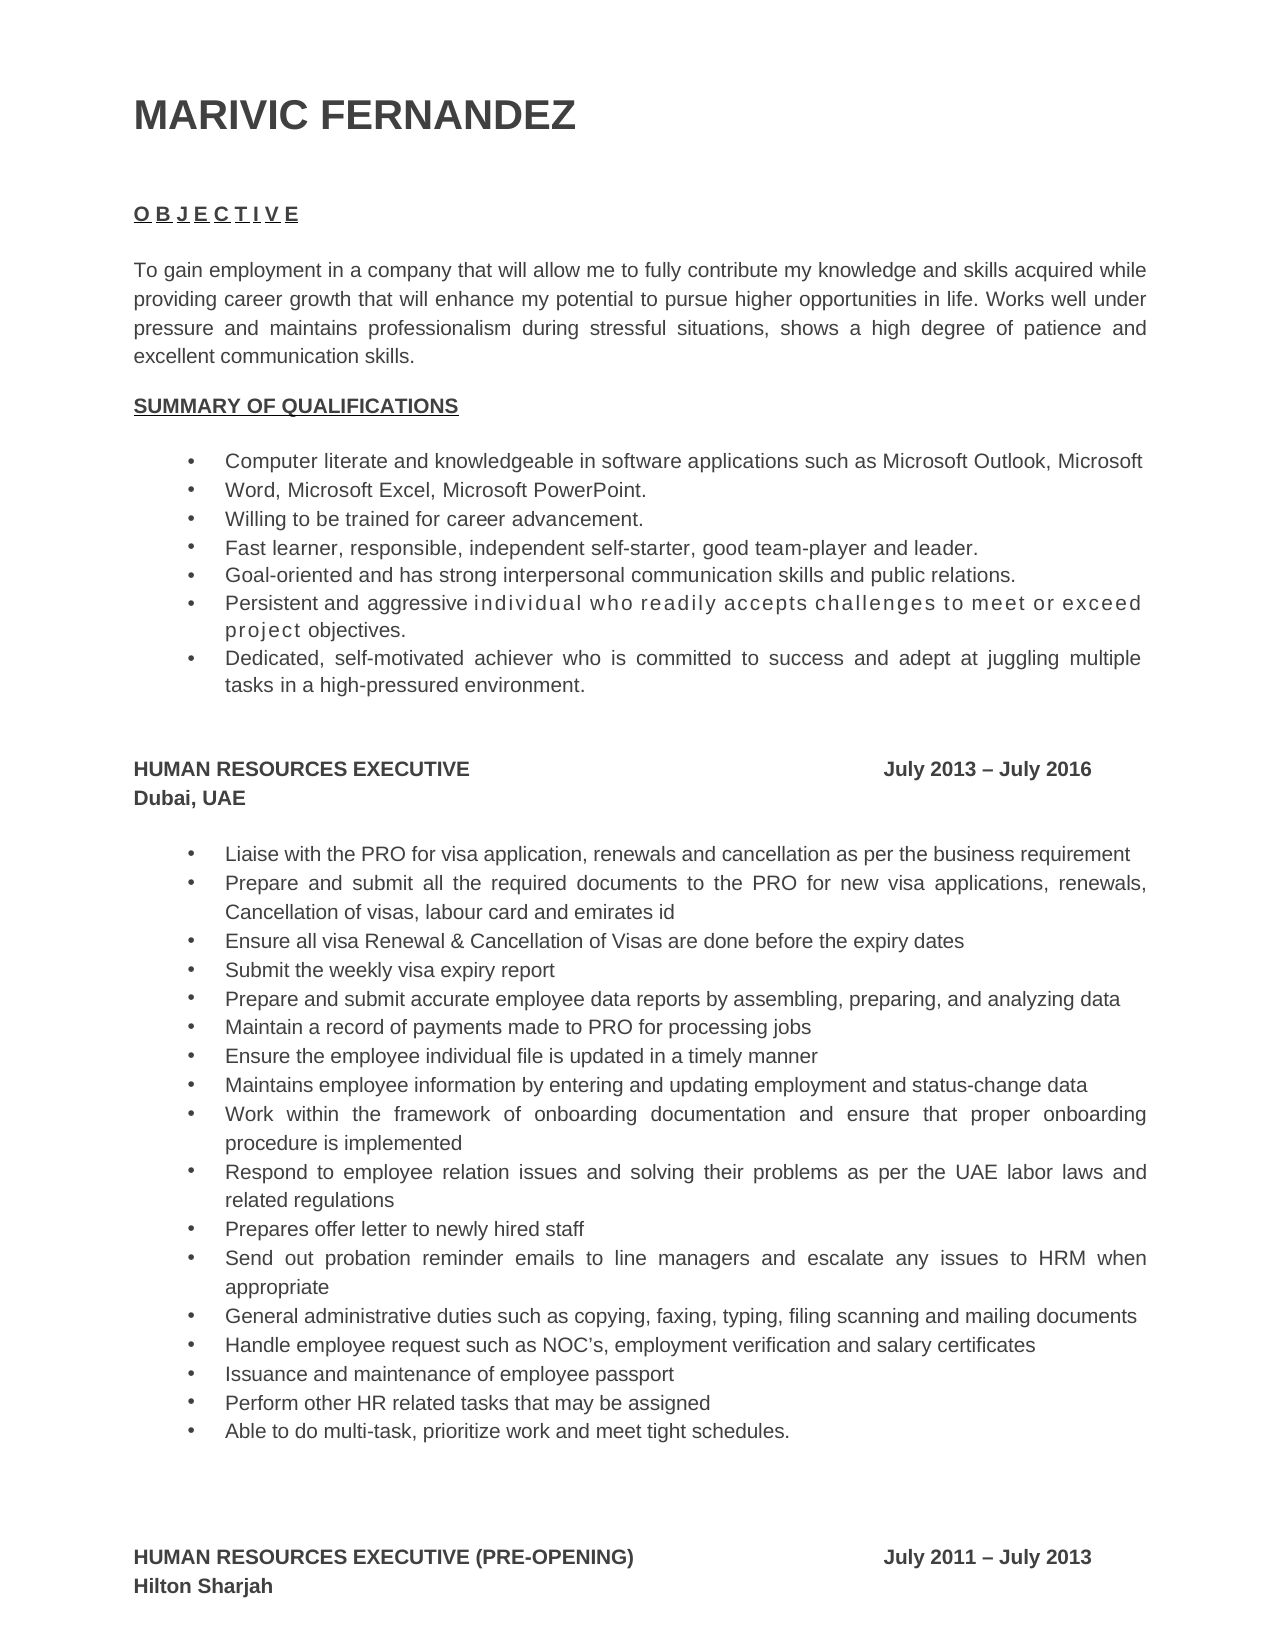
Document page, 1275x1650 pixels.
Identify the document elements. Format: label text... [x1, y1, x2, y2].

list Persistent and aggressive individual who readily accepts challenges to meet or exceed project objectives. [187, 591, 1141, 642]
text Hilton Sharjah [133, 1572, 1148, 1597]
list Word, Microsoft Excel, Microsoft PowerPoint. [187, 477, 1150, 502]
text HUMAN RESOURCES EXECUTIVE July 2013 – July 2016 [133, 756, 1148, 781]
list Ensure the employee individual file is updated in a timely manner [187, 1043, 1148, 1068]
list General administrative duties such as copying, faxing, typing, filing scanning and mailing documents [187, 1303, 1148, 1328]
list Perform other HR related tasks that may be assigned [187, 1389, 1148, 1414]
list Prepares offer letter to newly hired staff [187, 1216, 1148, 1241]
list Willing to be trained for career advancement. [187, 506, 1150, 531]
list Maintains employee information by entering and updating employment and status-change data [187, 1072, 1148, 1097]
list Send out probation reminder emails to line managers and escalate any issues to HRM when appropriate [187, 1245, 1148, 1299]
list Fast learner, responsible, independent self-starter, good team-player and leader. [187, 534, 1150, 559]
text Dubai, UAE [133, 784, 1148, 810]
list Computer literate and knowledgeable in software applications such as Microsoft Outlook, Microsoft [187, 449, 1150, 473]
text O B J E C T I V E [133, 200, 1150, 225]
text MARIVIC FERNANDEZ [133, 89, 1150, 138]
list Ensure all visa Renewal & Cancellation of Visas are done before the expiry dates [187, 927, 1148, 953]
list Issuance and maintenance of employee passport [187, 1360, 1148, 1385]
list Respond to employee relation issues and solving their problems as per the UAE labor laws and related regulations [187, 1158, 1148, 1212]
list Goal-oriented and has strong interpersonal communication skills and public relations. [187, 563, 1150, 587]
list Prepare and submit accurate employee data reports by assembling, preparing, and analyzing data [187, 985, 1148, 1010]
list Dedicated, self-motivated achiever who is committed to success and adept at juggling multiple tasks in a high-pressured environment. [187, 646, 1141, 697]
text HUMAN RESOURCES EXECUTIVE (PRE-OPENING) July 2011 – July 2013 [133, 1543, 1148, 1569]
list Prepare and submit all the required documents to the PRO for new visa applications, renewals, Cancellation of visas, labour card and emirates id [187, 870, 1148, 924]
list Able to do multi-task, prioritize work and meet tight schedules. [187, 1418, 1148, 1443]
list Work within the framework of onboarding documentation and ensure that proper onboarding procedure is implemented [187, 1101, 1148, 1154]
list Liaise with the PRO for visa application, renewals and cancellation as per the business requirement [187, 841, 1148, 866]
list Submit the weekly visa expiry report [187, 956, 1148, 981]
text To gain employment in a company that will allow me to fully contribute my knowledge and skills acquired while providing career growth that will enhance my potential to pursue higher opportunities in life. Works well under pressure and maintains professionalism during stressful situations, shows a high degree of patience and excellent communication skills. [133, 257, 1148, 368]
list Maintain a record of payments made to PRO for processing jobs [187, 1014, 1148, 1039]
text SUMMARY OF QUALIFICATIONS [133, 393, 1150, 418]
list Handle employee request such as NOC’s, employment verification and salary certificates [187, 1331, 1148, 1357]
